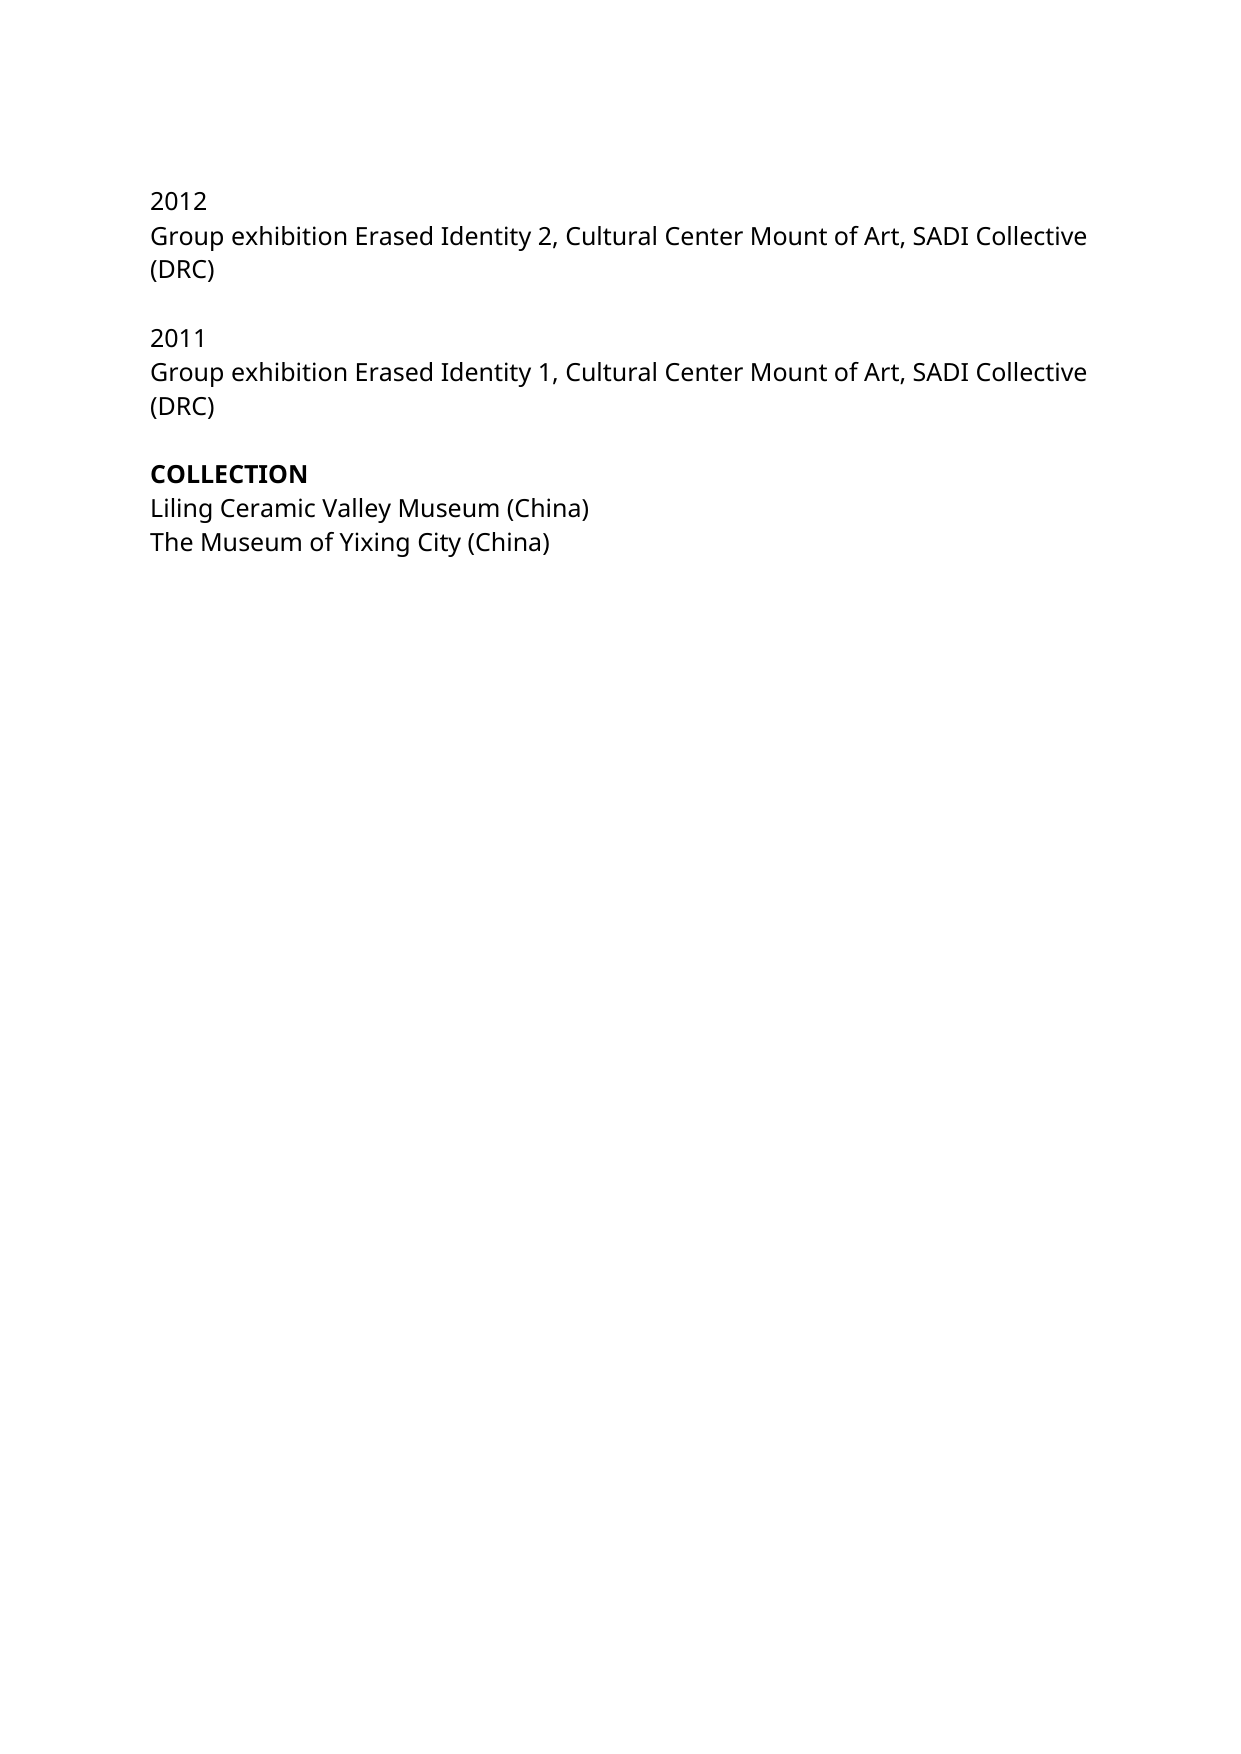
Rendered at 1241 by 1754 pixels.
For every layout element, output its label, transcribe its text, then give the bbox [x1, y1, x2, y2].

text Group exhibition Erased Identity 1, Cultural Center Mount of Art, SADI Collective (DRC) [150, 354, 1090, 422]
text COLLECTION [150, 457, 1090, 491]
text 2011 [150, 320, 1090, 354]
text Group exhibition Erased Identity 2, Cultural Center Mount of Art, SADI Collective (DRC) [150, 218, 1090, 286]
text Liling Ceramic Valley Museum (China) [150, 491, 1090, 525]
text 2012 [150, 184, 1090, 218]
text The Museum of Yixing City (China) [150, 525, 1090, 559]
